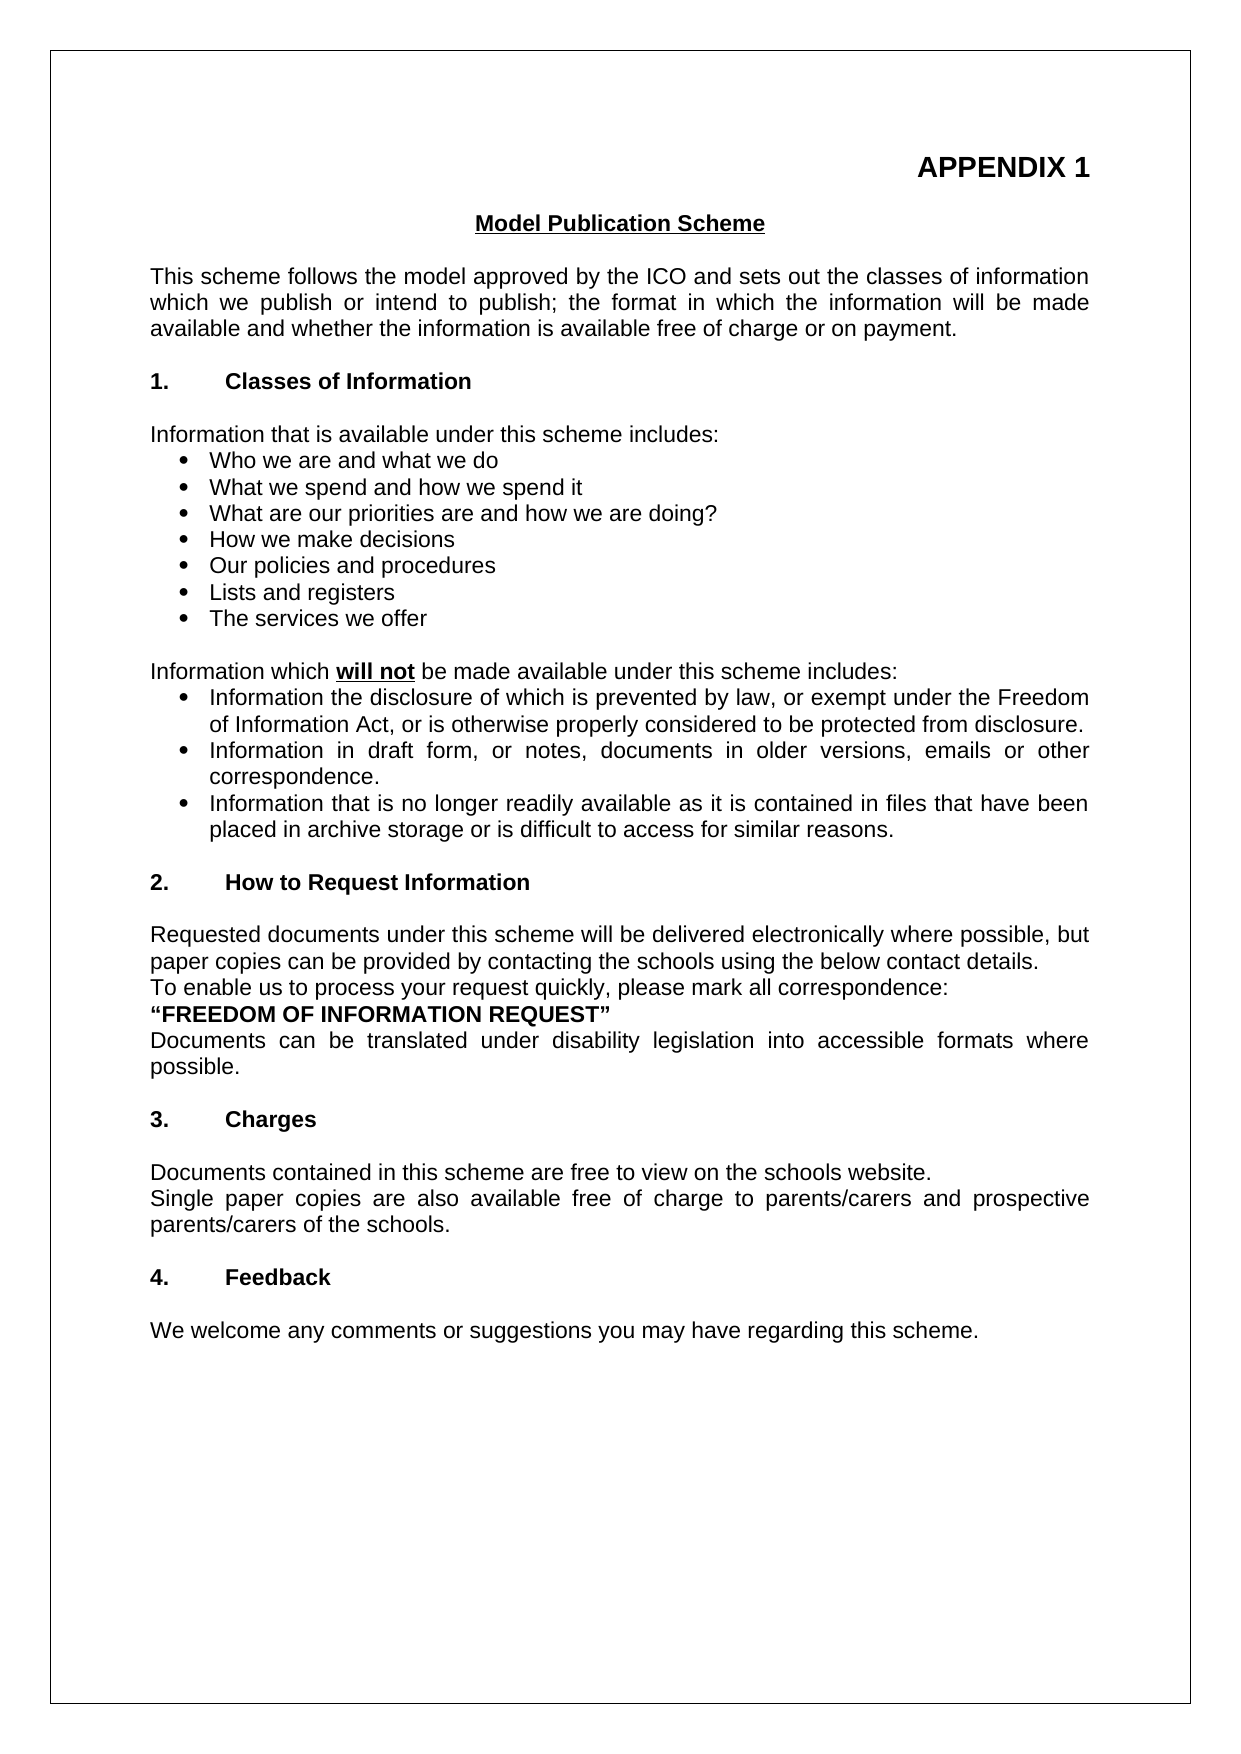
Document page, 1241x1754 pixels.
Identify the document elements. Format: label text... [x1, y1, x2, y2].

list Our policies and procedures [179, 552, 1090, 579]
list How to Request Information [150, 869, 1090, 895]
list Information in draft form, or notes, documents in older versions, emails or other correspondence. [179, 737, 1090, 790]
list Who we are and what we do [179, 447, 1090, 473]
list Feedback [150, 1264, 1090, 1290]
text Requested documents under this scheme will be delivered electronically where possible, but paper copies can be provided by contacting the schools using the below contact details. [150, 921, 1090, 974]
text APPENDIX 1 [150, 150, 1090, 183]
text Information that is available under this scheme includes: [150, 421, 1090, 447]
list How we make decisions [179, 526, 1090, 552]
list Charges [150, 1106, 1090, 1132]
list The services we offer [179, 605, 1090, 632]
text Documents contained in this scheme are free to view on the schools website. [150, 1159, 1090, 1185]
text Information which will not be made available under this scheme includes: [135, 658, 1090, 684]
text Single paper copies are also available free of charge to parents/carers and prospective parents/carers of the schools. [150, 1185, 1090, 1238]
list Lists and registers [179, 579, 1090, 605]
text We welcome any comments or suggestions you may have regarding this scheme. [150, 1317, 1090, 1343]
list Information that is no longer readily available as it is contained in files that have been placed in archive storage or is difficult to access for similar reasons. [179, 790, 1090, 842]
text This scheme follows the model approved by the ICO and sets out the classes of information which we publish or intend to publish; the format in which the information will be made available and whether the information is available free of charge or on payment. [150, 263, 1090, 342]
text Documents can be translated under disability legislation into accessible formats where possible. [150, 1027, 1090, 1079]
list Information the disclosure of which is prevented by law, or exempt under the Freedom of Information Act, or is otherwise properly considered to be protected from disclosure. [179, 684, 1090, 737]
text Model Publication Scheme [150, 210, 1090, 236]
list What are our priorities are and how we are doing? [179, 500, 1090, 526]
list Classes of Information [150, 368, 1090, 394]
list What we spend and how we spend it [179, 473, 1090, 500]
text To enable us to process your request quickly, please mark all correspondence: [150, 974, 1090, 1001]
text “FREEDOM OF INFORMATION REQUEST” [150, 1001, 1090, 1027]
